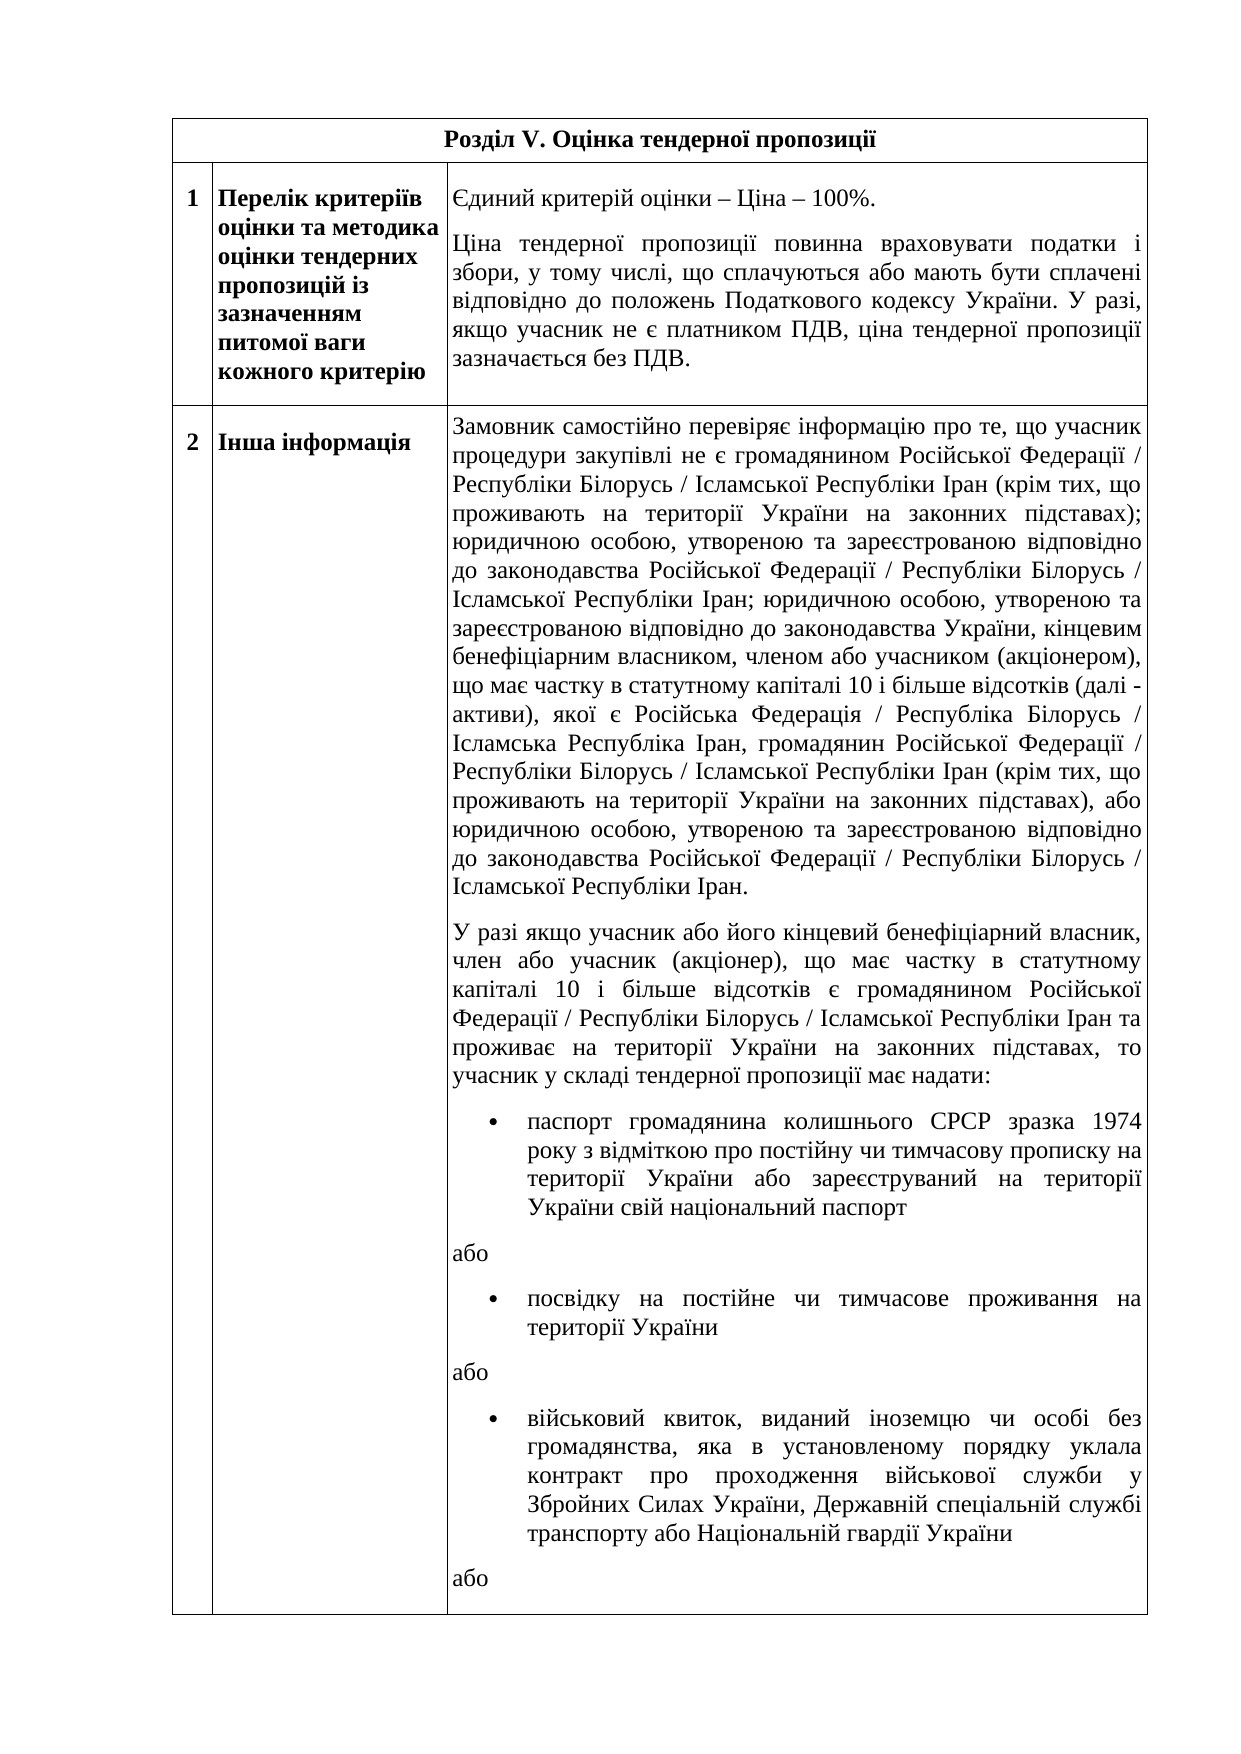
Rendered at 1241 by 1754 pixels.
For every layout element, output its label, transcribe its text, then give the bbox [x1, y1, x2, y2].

table_cell Інша інформація [213, 406, 447, 1613]
table_cell Єдиний критерій оцінки – Ціна – 100%. Ціна тендерної пропозиції повинна враховувати податки і збори, у тому числі, що сплачуються або мають бути сплачені відповідно до положень Податкового кодексу України. У разі, якщо учасник не є платником ПДВ, ціна тендерної пропозиції зазначається без ПДВ. [448, 163, 1147, 405]
table_cell Розділ V. Оцінка тендерної пропозиції [173, 119, 1147, 162]
table_cell Перелік критеріїв оцінки та методика оцінки тендерних пропозицій із зазначенням питомої ваги кожного критерію [213, 163, 447, 405]
table_cell 1 [173, 163, 212, 405]
table_cell 2 [173, 406, 212, 1613]
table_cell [448, 406, 1147, 1613]
